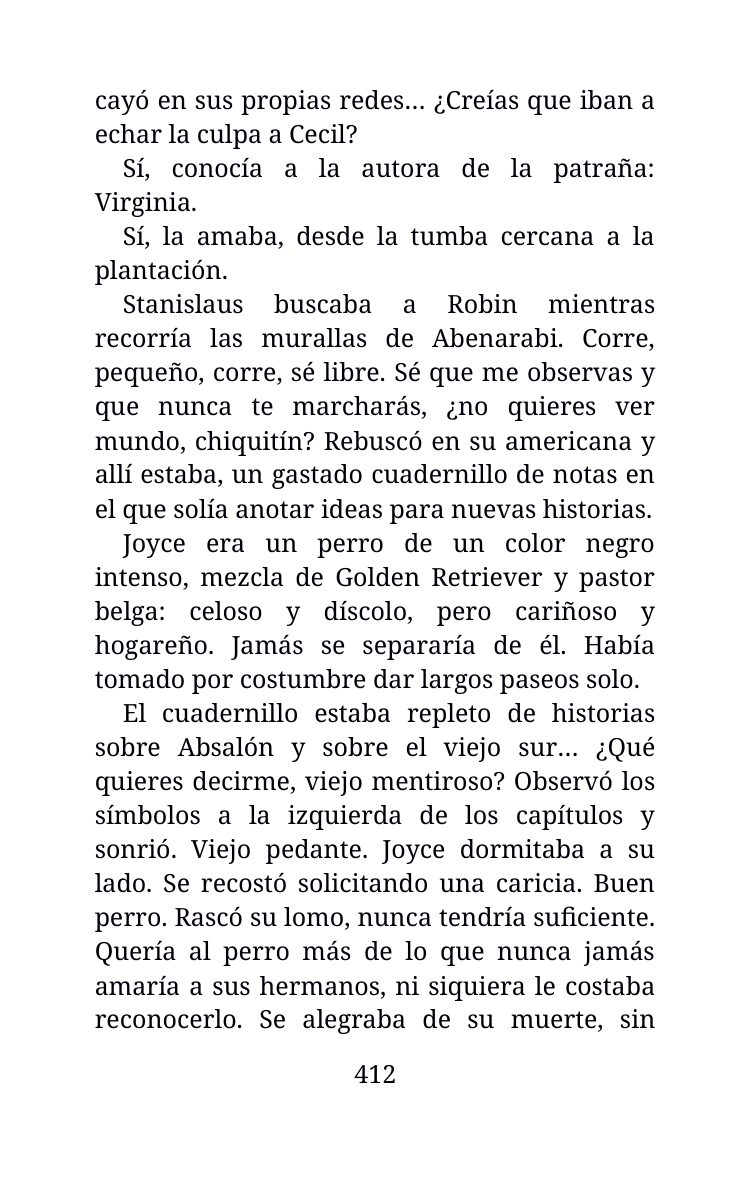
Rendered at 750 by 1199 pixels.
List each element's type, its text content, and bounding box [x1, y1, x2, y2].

text Sí, la amaba, desde la tumba cercana a la plantación. [94, 219, 656, 287]
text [94, 696, 656, 1036]
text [94, 82, 656, 151]
text Joyce era un perro de un color negro intenso, mezcla de Golden Retriever y pastor belga: celoso y díscolo, pero cariñoso y hogareño. Jamás se separaría de él. Había tomado por costumbre dar largos paseos solo. [94, 525, 656, 696]
text Sí, conocía a la autora de la patraña: Virginia. [94, 151, 656, 219]
text Stanislaus buscaba a Robin mientras recorría las murallas de Abenarabi. Corre, pequeño, corre, sé libre. Sé que me observas y que nunca te marcharás, ¿no quieres ver mundo, chiquitín? Rebuscó en su americana y allí estaba, un gastado cuadernillo de notas en el que solía anotar ideas para nuevas historias. [94, 287, 656, 525]
